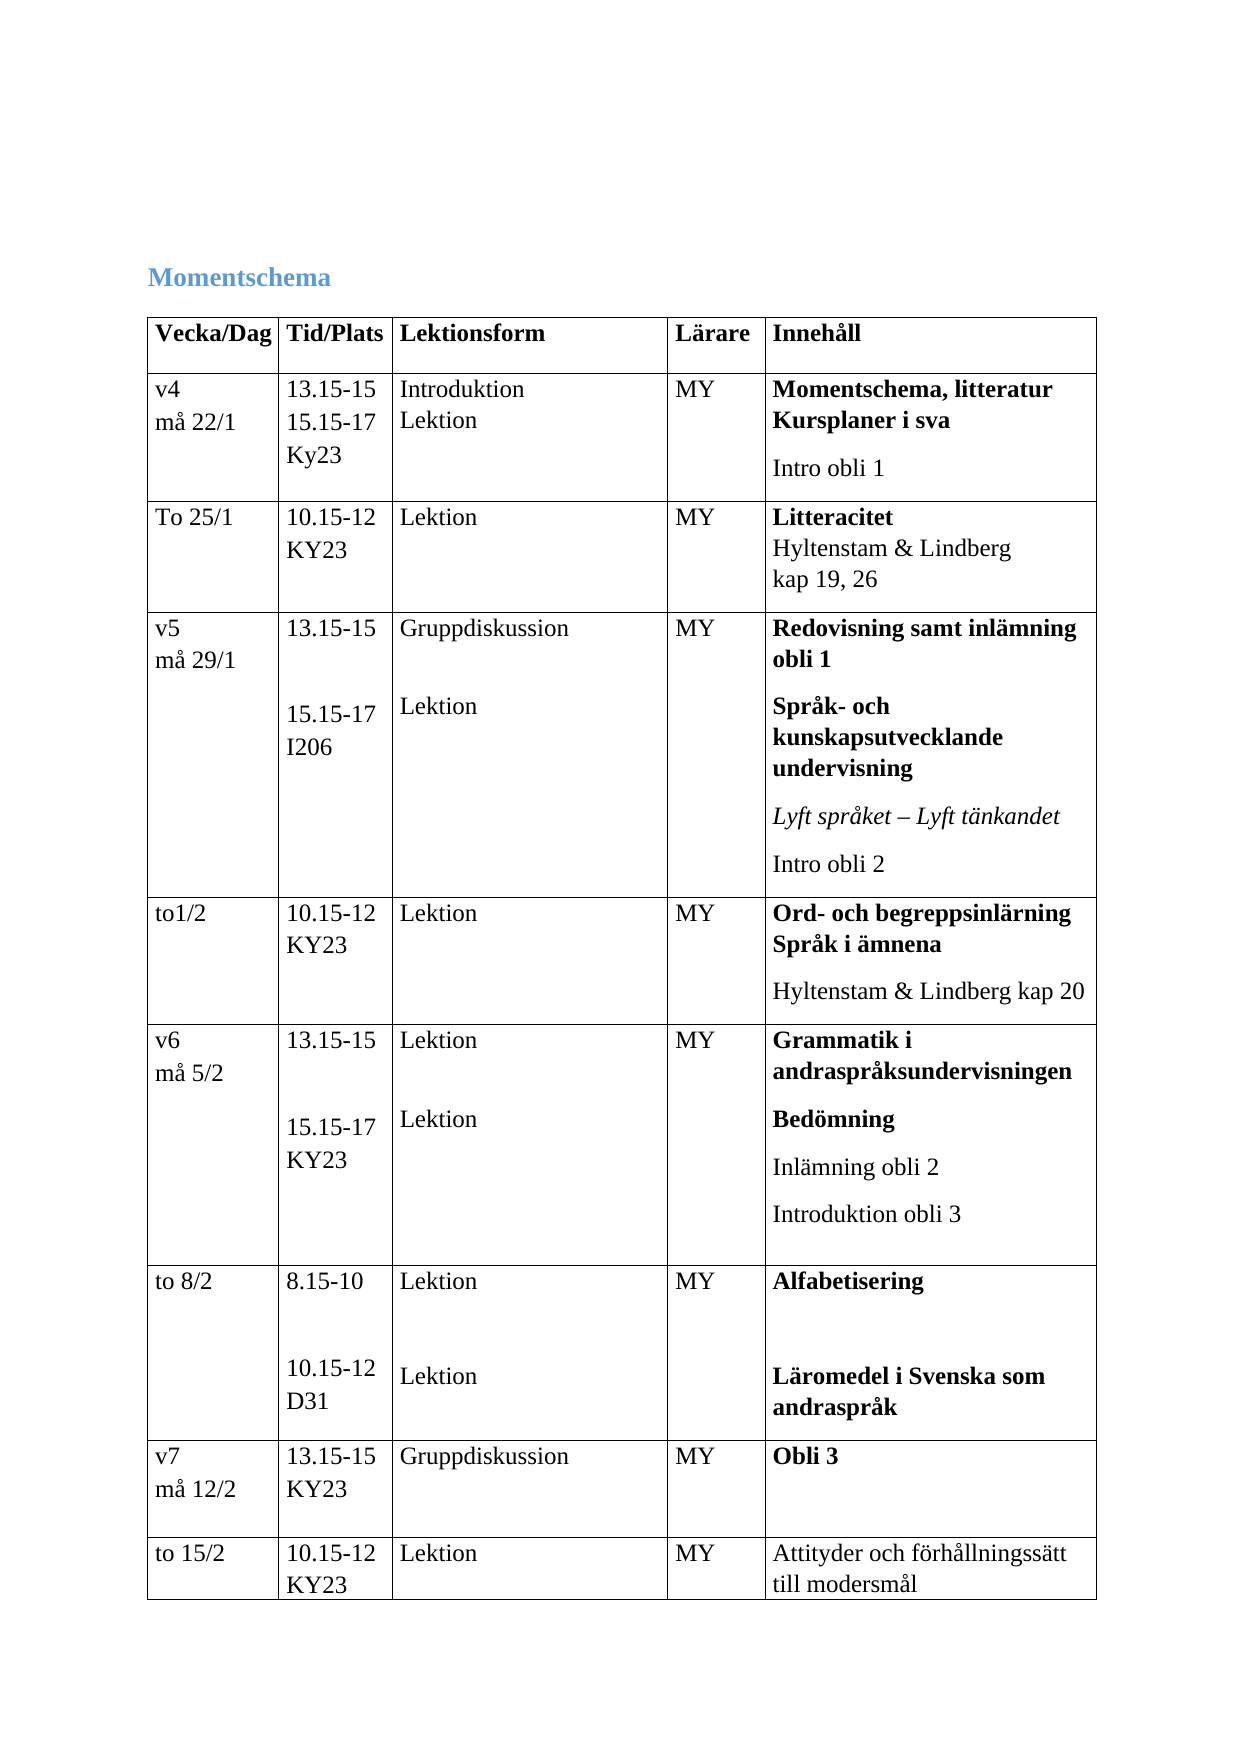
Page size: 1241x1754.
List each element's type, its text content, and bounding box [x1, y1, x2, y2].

text Momentschema [148, 261, 1093, 292]
table_cell MY [668, 1025, 765, 1265]
table_cell v4 må 22/1 [148, 374, 278, 501]
table_cell to 15/2 [148, 1538, 278, 1599]
table_header Vecka/Dag [148, 318, 278, 373]
table_cell to1/2 [148, 898, 278, 1024]
table_cell Alfabetisering Läromedel i Svenska som andraspråk [766, 1266, 1096, 1440]
table_cell Ord- och begreppsinlärning Språk i ämnena Hyltenstam & Lindberg kap 20 [766, 898, 1096, 1024]
table_cell Momentschema, litteratur Kursplaner i sva Intro obli 1 [766, 374, 1096, 501]
table_cell MY [668, 502, 765, 612]
table_cell Obli 3 [766, 1441, 1096, 1537]
table_cell Gruppdiskussion [393, 1441, 667, 1537]
table_cell MY [668, 898, 765, 1024]
table_header Innehåll [766, 318, 1096, 373]
table_cell Lektion Lektion [393, 1266, 667, 1440]
table_cell MY [668, 1441, 765, 1537]
table_cell 8.15-10 10.15-12 D31 [279, 1266, 392, 1440]
table_cell Lektion [393, 502, 667, 612]
table_cell Introduktion Lektion [393, 374, 667, 501]
table_cell Grammatik i andraspråksundervisningen Bedömning Inlämning obli 2 Introduktion obli 3 [766, 1025, 1096, 1265]
table_header Lärare [668, 318, 765, 373]
table_cell MY [668, 1266, 765, 1440]
table_cell 10.15-12 KY23 [279, 502, 392, 612]
table_cell Redovisning samt inlämning obli 1 Språk- och kunskapsutvecklande undervisning Lyft språket – Lyft tänkandet Intro obli 2 [766, 613, 1096, 897]
table_cell v7 må 12/2 [148, 1441, 278, 1537]
table_cell Lektion [393, 898, 667, 1024]
table_cell MY [668, 374, 765, 501]
table_cell MY [668, 613, 765, 897]
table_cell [766, 1538, 1096, 1599]
table_header Lektionsform [393, 318, 667, 373]
table_header Tid/Plats [279, 318, 392, 373]
table_cell v5 må 29/1 [148, 613, 278, 897]
table_cell Lektion [393, 1538, 667, 1599]
table_cell 13.15-15 KY23 [279, 1441, 392, 1537]
table_cell 10.15-12 KY23 [279, 1538, 392, 1599]
table_cell 13.15-15 15.15-17 Ky23 [279, 374, 392, 501]
table_cell Lektion Lektion [393, 1025, 667, 1265]
table_cell Litteracitet Hyltenstam & Lindberg kap 19, 26 [766, 502, 1096, 612]
table_cell 10.15-12 KY23 [279, 898, 392, 1024]
table_cell v6 må 5/2 [148, 1025, 278, 1265]
table_cell MY [668, 1538, 765, 1599]
table_cell 13.15-15 15.15-17 KY23 [279, 1025, 392, 1265]
table_cell To 25/1 [148, 502, 278, 612]
table_cell Gruppdiskussion Lektion [393, 613, 667, 897]
table_cell 13.15-15 15.15-17 I206 [279, 613, 392, 897]
table_cell to 8/2 [148, 1266, 278, 1440]
